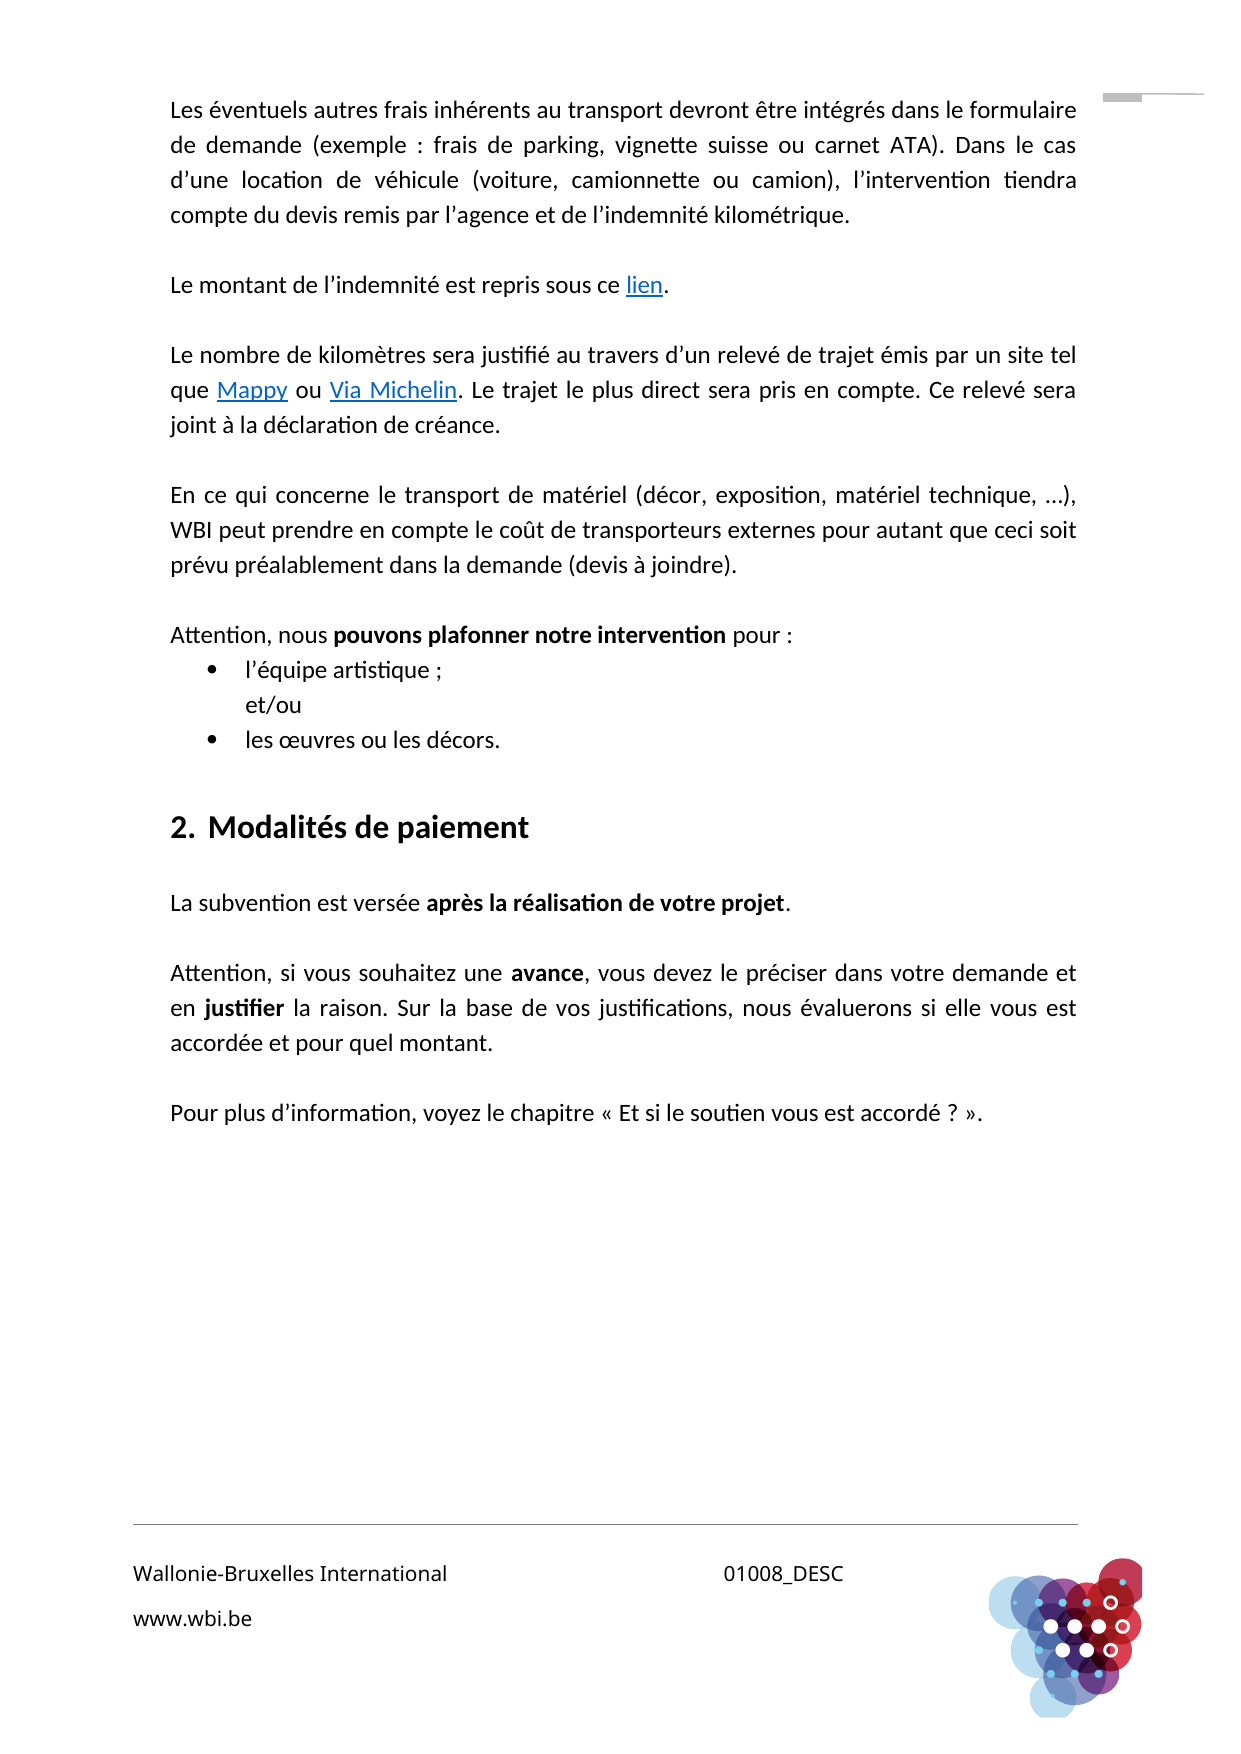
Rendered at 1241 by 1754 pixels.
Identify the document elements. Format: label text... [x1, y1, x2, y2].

picture [988, 1558, 1142, 1718]
text Le nombre de kilomètres sera justifié au travers d’un relevé de trajet émis par un site tel que Mappy ou Via Michelin. Le trajet le plus direct sera pris en compte. Ce relevé sera joint à la déclaration de créance. [170, 339, 1078, 439]
list et/ou [245, 689, 1078, 719]
text Pour plus d’information, voyez le chapitre « Et si le soutien vous est accordé ? ». [170, 1097, 1078, 1128]
list les œuvres ou les décors. [208, 724, 1078, 754]
text En ce qui concerne le transport de matériel (décor, exposition, matériel technique, …), WBI peut prendre en compte le coût de transporteurs externes pour autant que ceci soit prévu préalablement dans la demande (devis à joindre). [170, 479, 1078, 579]
list l’équipe artistique ; [208, 654, 1078, 684]
text Attention, si vous souhaitez une avance, vous devez le préciser dans votre demande et en justifier la raison. Sur la base de vos justifications, nous évaluerons si elle vous est accordée et pour quel montant. [170, 957, 1078, 1058]
text Les éventuels autres frais inhérents au transport devront être intégrés dans le formulaire de demande (exemple : frais de parking, vignette suisse ou carnet ATA). Dans le cas d’une location de véhicule (voiture, camionnette ou camion), l’intervention tiendra compte du devis remis par l’agence et de l’indemnité kilométrique. [170, 94, 1078, 229]
text Le montant de l’indemnité est repris sous ce lien. [170, 269, 1078, 299]
text La subvention est versée après la réalisation de votre projet. [170, 887, 1078, 918]
subtitle Modalités de paiement [170, 806, 1078, 846]
text Attention, nous pouvons plafonner notre intervention pour : [170, 619, 1078, 649]
